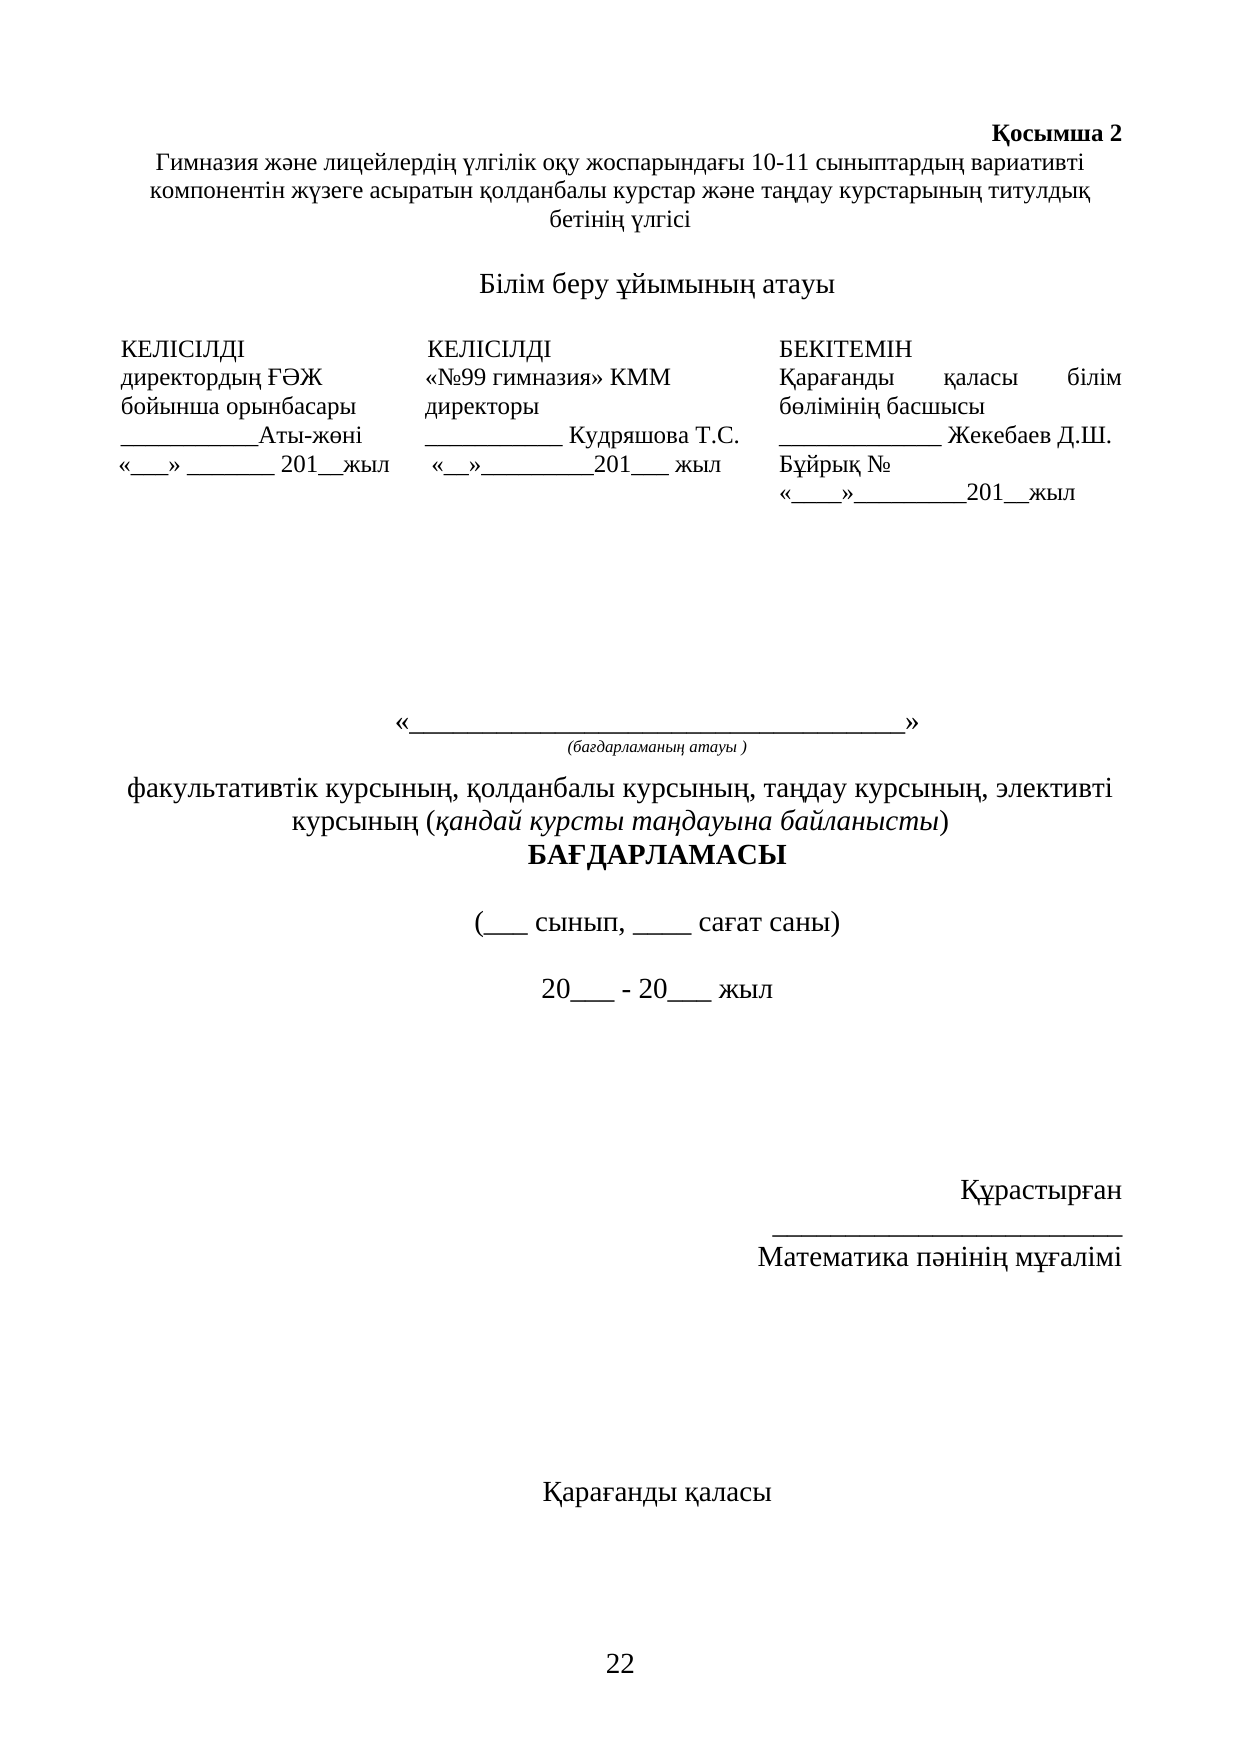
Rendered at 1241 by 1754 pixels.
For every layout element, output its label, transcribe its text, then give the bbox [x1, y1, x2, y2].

text Қарағанды қаласы [118, 1474, 1122, 1508]
text Құрастырған [118, 1172, 1122, 1206]
table_header БЕКІТЕМІН Қарағанды қаласы білім бөлімінің басшысы _____________ Жекебаев Д.Ш. Бұйрық № «____»_________201__жыл [768, 334, 1133, 506]
table_header КЕЛІСІЛДІ «№99 гимназия» КММ директоры ___________ Кудряшова Т.С. «__»_________201___ жыл [414, 334, 768, 506]
text Гимназия және лицейлердің үлгілік оқу жоспарындағы 10-11 сыныптардың вариативті компонентін жүзеге асыратын қолданбалы курстар және таңдау курстарының титулдық бетінің үлгісі [118, 147, 1122, 233]
text ________________________ [118, 1206, 1122, 1239]
text (бағдарламаның атауы ) [118, 736, 1122, 770]
text (___ сынып, ____ сағат саны) [118, 904, 1122, 937]
text Білім беру ұйымының атауы [118, 267, 1122, 300]
table_header КЕЛІСІЛДІ директордың ҒӘЖ бойынша орынбасары ___________Аты-жөні «___» _______ 201__жыл [107, 334, 413, 506]
text Қосымша 2 [118, 118, 1122, 147]
text Математика пәнінің мұғалімі [118, 1239, 1122, 1273]
text БАҒДАРЛАМАСЫ [118, 837, 1122, 870]
text «__________________________________» [118, 703, 1122, 736]
text факультативтік курсының, қолданбалы курсының, таңдау курсының, элективті курсының (қандай курсты таңдауына байланысты) [118, 770, 1122, 837]
text 20___ - 20___ жыл [118, 971, 1122, 1004]
